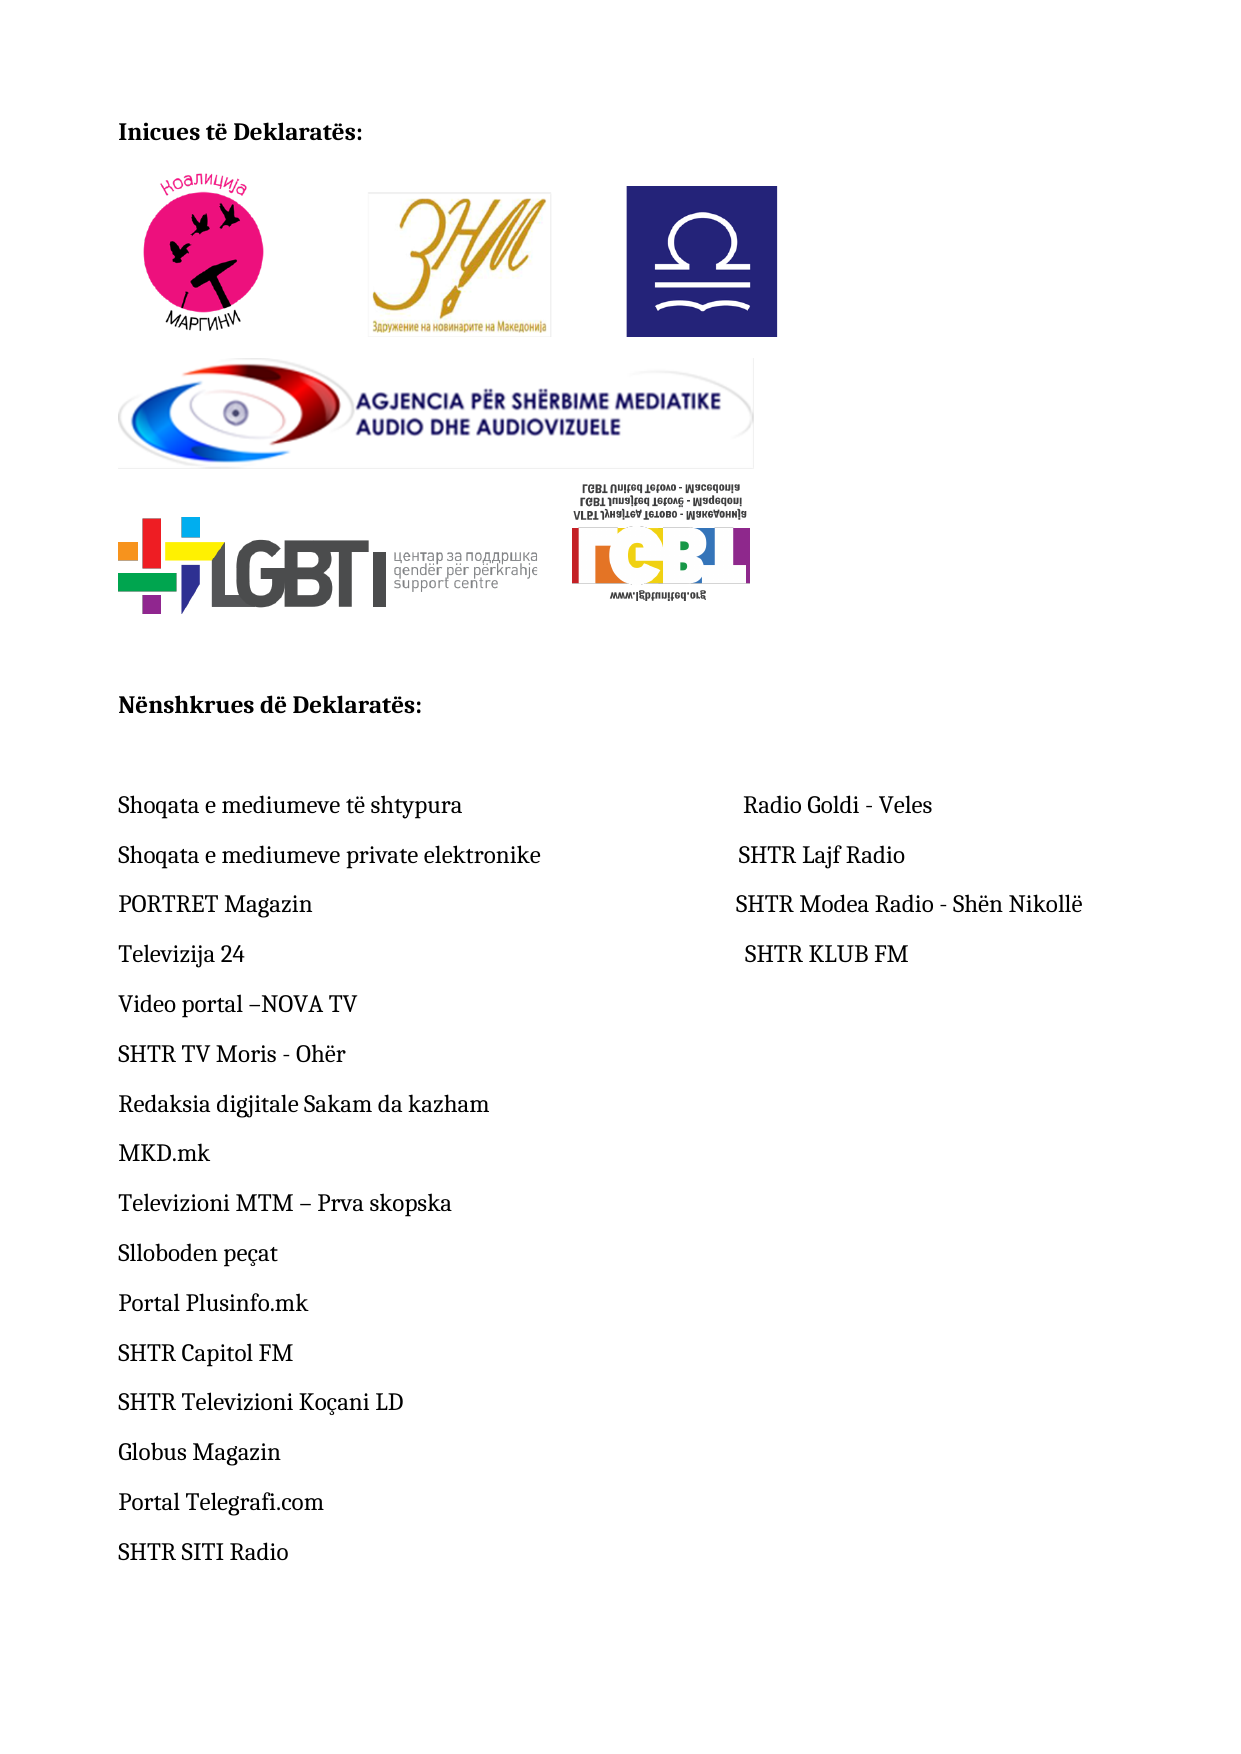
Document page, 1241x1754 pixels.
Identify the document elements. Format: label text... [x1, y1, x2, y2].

text SHTR Televizioni Koçani LD [118, 1388, 1122, 1417]
text Shoqata e mediumeve të shtypura Radio Goldi - Veles [118, 791, 1122, 819]
picture [367, 192, 552, 337]
text Slloboden peçat [118, 1239, 1122, 1268]
text MKD.mk [118, 1139, 1122, 1168]
picture [118, 167, 288, 337]
text Portal Telegrafi.com [118, 1488, 1122, 1517]
text Shoqata e mediumeve private elektronike SHTR Lajf Radio [118, 841, 1122, 869]
text Video portal –NOVA TV [118, 990, 1122, 1019]
text Portal Plusinfo.mk [118, 1289, 1122, 1317]
text Televizija 24 SHTR KLUB FM [118, 940, 1122, 969]
picture [118, 358, 755, 470]
text PORTRET Magazin SHTR Modea Radio - Shën Nikollë [118, 890, 1122, 919]
text Globus Magazin [118, 1438, 1122, 1467]
text Televizioni MTM – Prva skopska [118, 1189, 1122, 1218]
text SHTR Capitol FM [118, 1338, 1122, 1367]
text Inicues të Deklaratës: [118, 118, 1122, 147]
text Redaksia digjitale Sakam da kazham [118, 1089, 1122, 1118]
text Nënshkrues dë Deklaratës: [118, 691, 1122, 720]
text SHTR SITI Radio [118, 1538, 1122, 1566]
text SHTR TV Moris - Ohër [118, 1040, 1122, 1068]
picture [626, 186, 778, 337]
